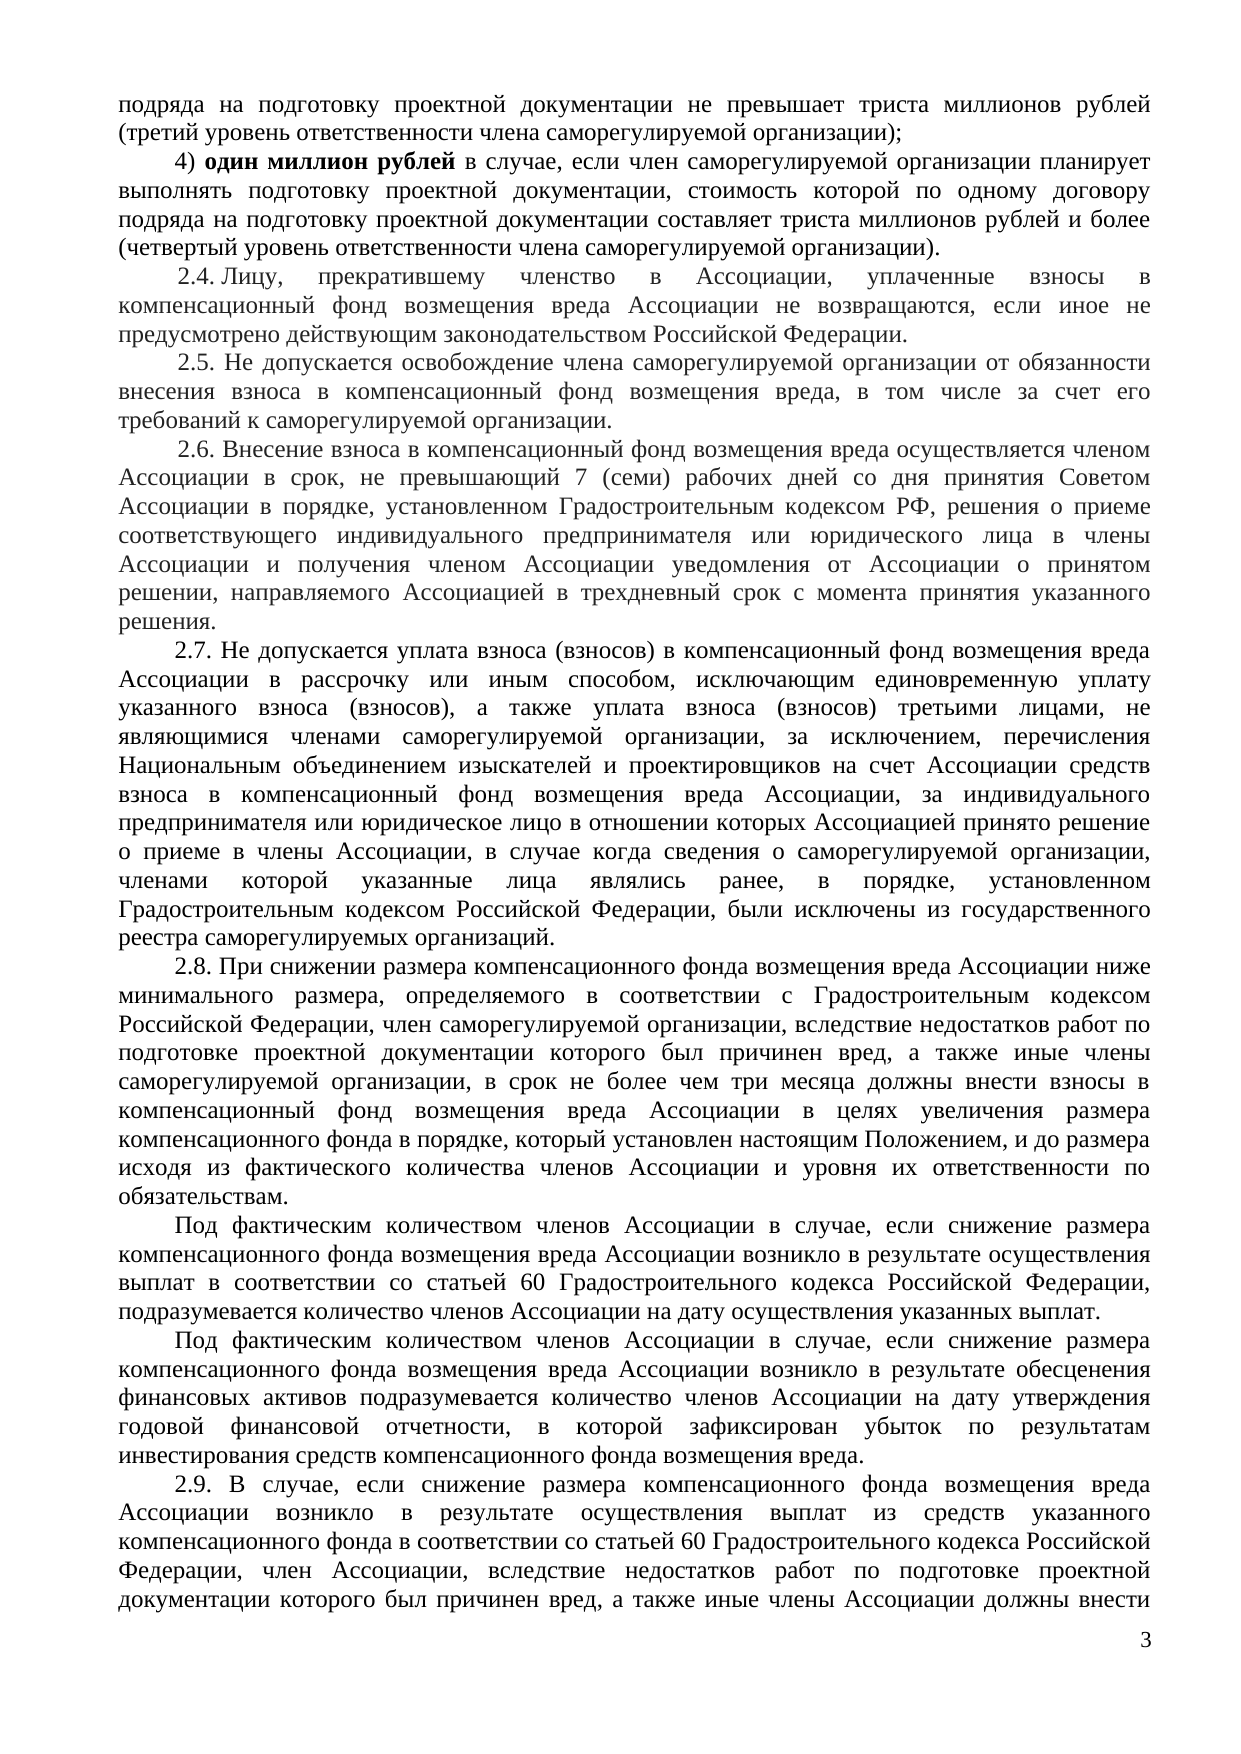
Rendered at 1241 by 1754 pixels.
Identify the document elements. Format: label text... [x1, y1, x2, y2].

text Под фактическим количеством членов Ассоциации в случае, если снижение размера компенсационного фонда возмещения вреда Ассоциации возникло в результате обесценения финансовых активов подразумевается количество членов Ассоциации на дату утверждения годовой финансовой отчетности, в которой зафиксирован убыток по результатам инвестирования средств компенсационного фонда возмещения вреда. [118, 1325, 1152, 1469]
text 2.8. При снижении размера компенсационного фонда возмещения вреда Ассоциации ниже минимального размера, определяемого в соответствии с Градостроительным кодексом Российской Федерации, член саморегулируемой организации, вследствие недостатков работ по подготовке проектной документации которого был причинен вред, а также иные члены саморегулируемой организации, в срок не более чем три месяца должны внести взносы в компенсационный фонд возмещения вреда Ассоциации в целях увеличения размера компенсационного фонда в порядке, который установлен настоящим Положением, и до размера исходя из фактического количества членов Ассоциации и уровня их ответственности по обязательствам. [118, 951, 1152, 1210]
text 2.6. Внесение взноса в компенсационный фонд возмещения вреда осуществляется членом Ассоциации в срок, не превышающий 7 (семи) рабочих дней со дня принятия Советом Ассоциации в порядке, установленном Градостроительным кодексом РФ, решения о приеме соответствующего индивидуального предпринимателя или юридического лица в члены Ассоциации и получения членом Ассоциации уведомления от Ассоциации о принятом решении, направляемого Ассоциацией в трехдневный срок с момента принятия указанного решения. [118, 434, 1152, 635]
text 2.5. Не допускается освобождение члена саморегулируемой организации от обязанности внесения взноса в компенсационный фонд возмещения вреда, в том числе за счет его требований к саморегулируемой организации. [118, 347, 1152, 434]
text 2.4. Лицу, прекратившему членство в Ассоциации, уплаченные взносы в компенсационный фонд возмещения вреда Ассоциации не возвращаются, если иное не предусмотрено действующим законодательством Российской Федерации. [118, 261, 1152, 347]
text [118, 1469, 1152, 1612]
text Под фактическим количеством членов Ассоциации в случае, если снижение размера компенсационного фонда возмещения вреда Ассоциации возникло в результате осуществления выплат в соответствии со статьей 60 Градостроительного кодекса Российской Федерации, подразумевается количество членов Ассоциации на дату осуществления указанных выплат. [118, 1210, 1152, 1325]
text 4) один миллион рублей в случае, если член саморегулируемой организации планирует выполнять подготовку проектной документации, стоимость которой по одному договору подряда на подготовку проектной документации составляет триста миллионов рублей и более (четвертый уровень ответственности члена саморегулируемой организации). [118, 146, 1152, 261]
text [118, 89, 1152, 146]
text 2.7. Не допускается уплата взноса (взносов) в компенсационный фонд возмещения вреда Ассоциации в рассрочку или иным способом, исключающим единовременную уплату указанного взноса (взносов), а также уплата взноса (взносов) третьими лицами, не являющимися членами саморегулируемой организации, за исключением, перечисления Национальным объединением изыскателей и проектировщиков на счет Ассоциации средств взноса в компенсационный фонд возмещения вреда Ассоциации, за индивидуального предпринимателя или юридическое лицо в отношении которых Ассоциацией принято решение о приеме в члены Ассоциации, в случае когда сведения о саморегулируемой организации, членами которой указанные лица являлись ранее, в порядке, установленном Градостроительным кодексом Российской Федерации, были исключены из государственного реестра саморегулируемых организаций. [118, 635, 1152, 951]
